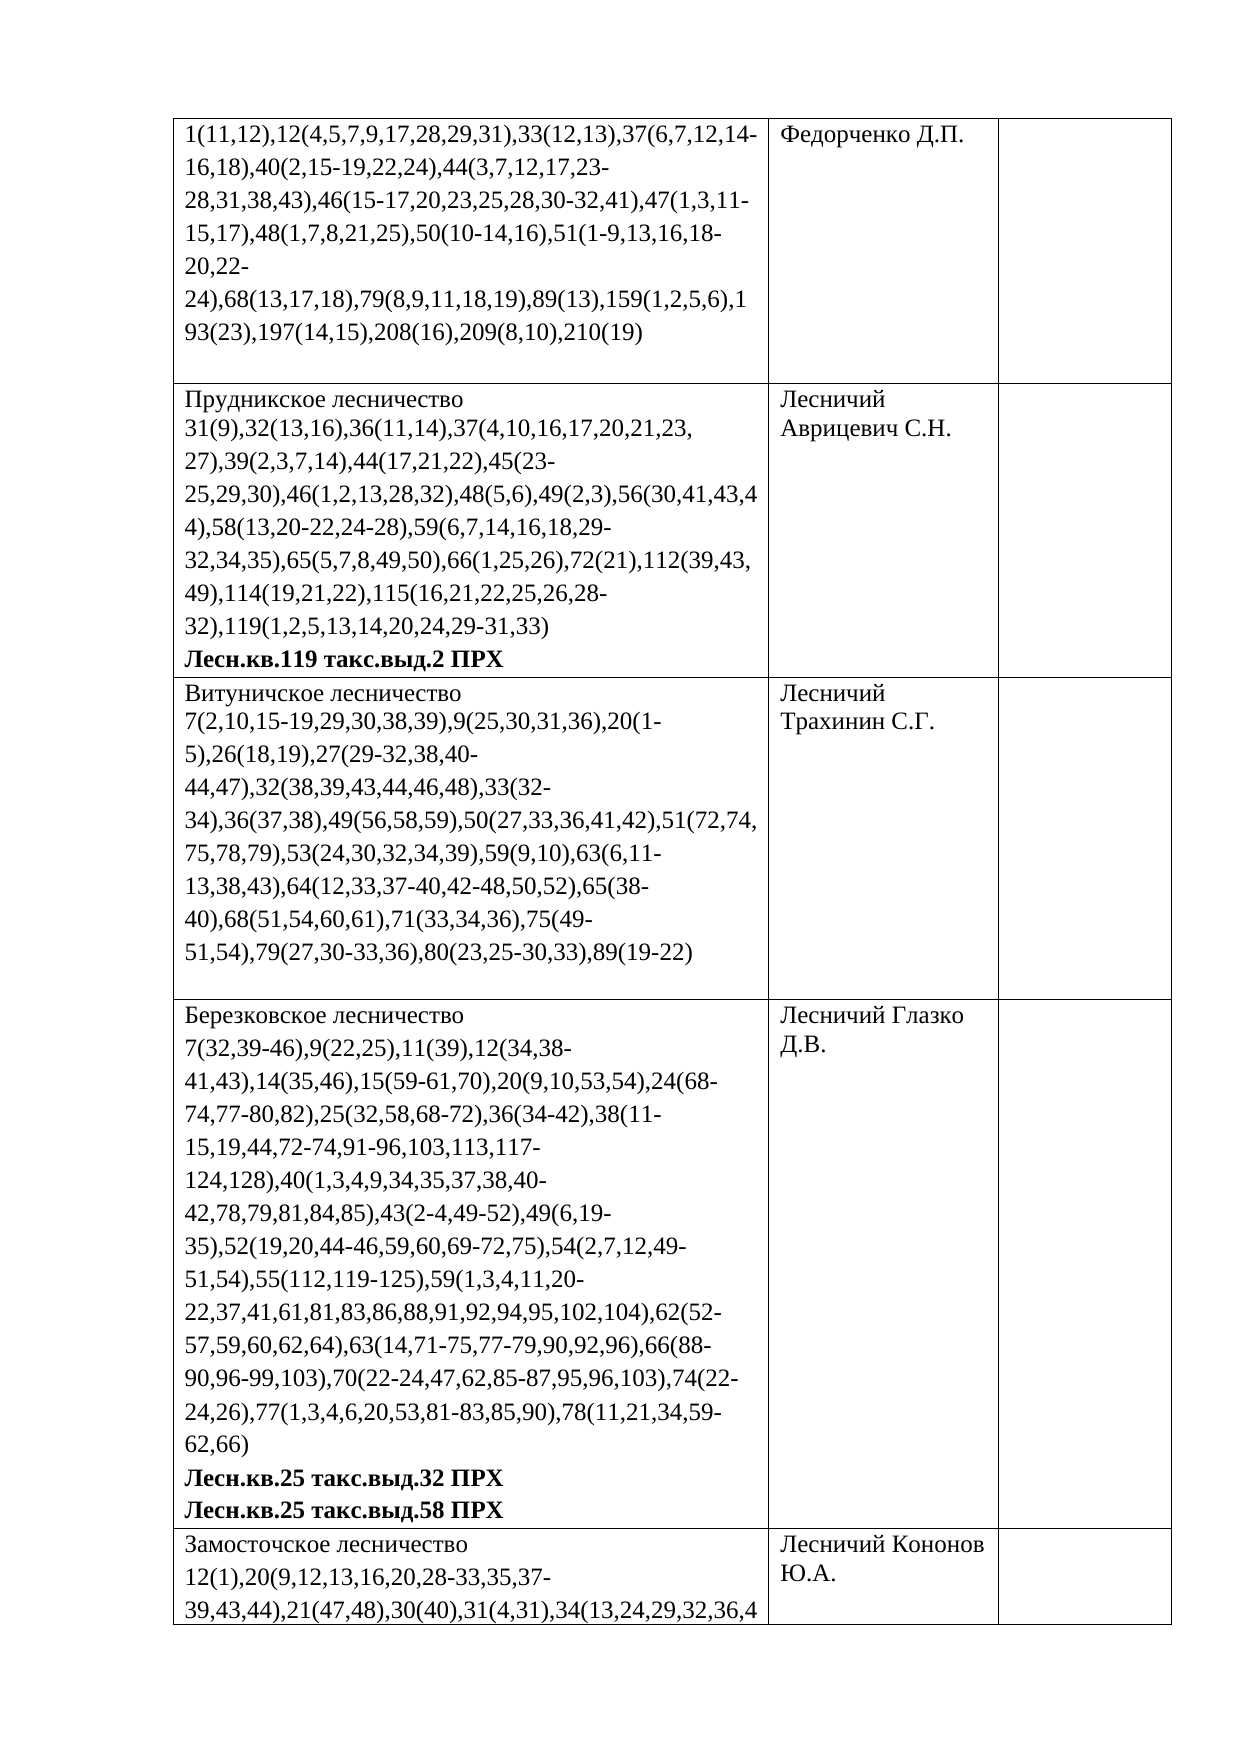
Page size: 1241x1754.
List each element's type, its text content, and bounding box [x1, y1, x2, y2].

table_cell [769, 119, 998, 383]
table_cell Лесничий Глазко Д.В. [769, 1000, 998, 1528]
table_cell Лесничий Аврицевич С.Н. [769, 384, 998, 677]
table_cell [999, 1000, 1171, 1528]
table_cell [174, 119, 768, 383]
table_cell Витуничское лесничество 7(2,10,15-19,29,30,38,39),9(25,30,31,36),20(1-5),26(18,19),27(29-32,38,40-44,47),32(38,39,43,44,46,48),33(32-34),36(37,38),49(56,58,59),50(27,33,36,41,42),51(72,74,75,78,79),53(24,30,32,34,39),59(9,10),63(6,11-13,38,43),64(12,33,37-40,42-48,50,52),65(38-40),68(51,54,60,61),71(33,34,36),75(49-51,54),79(27,30-33,36),80(23,25-30,33),89(19-22) [174, 678, 768, 999]
table_cell Березковское лесничество 7(32,39-46),9(22,25),11(39),12(34,38-41,43),14(35,46),15(59-61,70),20(9,10,53,54),24(68-74,77-80,82),25(32,58,68-72),36(34-42),38(11-15,19,44,72-74,91-96,103,113,117-124,128),40(1,3,4,9,34,35,37,38,40-42,78,79,81,84,85),43(2-4,49-52),49(6,19-35),52(19,20,44-46,59,60,69-72,75),54(2,7,12,49-51,54),55(112,119-125),59(1,3,4,11,20-22,37,41,61,81,83,86,88,91,92,94,95,102,104),62(52-57,59,60,62,64),63(14,71-75,77-79,90,92,96),66(88-90,96-99,103),70(22-24,47,62,85-87,95,96,103),74(22-24,26),77(1,3,4,6,20,53,81-83,85,90),78(11,21,34,59-62,66) Лесн.кв.25 такс.выд.32 ПРХ Лесн.кв.25 такс.выд.58 ПРХ [174, 1000, 768, 1528]
table_cell Лесничий Трахинин С.Г. [769, 678, 998, 999]
table_cell [999, 1529, 1171, 1624]
table_cell [999, 678, 1171, 999]
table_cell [174, 1529, 768, 1624]
table_cell Прудникское лесничество 31(9),32(13,16),36(11,14),37(4,10,16,17,20,21,23, 27),39(2,3,7,14),44(17,21,22),45(23-25,29,30),46(1,2,13,28,32),48(5,6),49(2,3),56(30,41,43,44),58(13,20-22,24-28),59(6,7,14,16,18,29-32,34,35),65(5,7,8,49,50),66(1,25,26),72(21),112(39,43,49),114(19,21,22),115(16,21,22,25,26,28-32),119(1,2,5,13,14,20,24,29-31,33) Лесн.кв.119 такс.выд.2 ПРХ [174, 384, 768, 677]
table_cell [999, 384, 1171, 677]
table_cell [769, 1529, 998, 1624]
table_cell [999, 119, 1171, 383]
